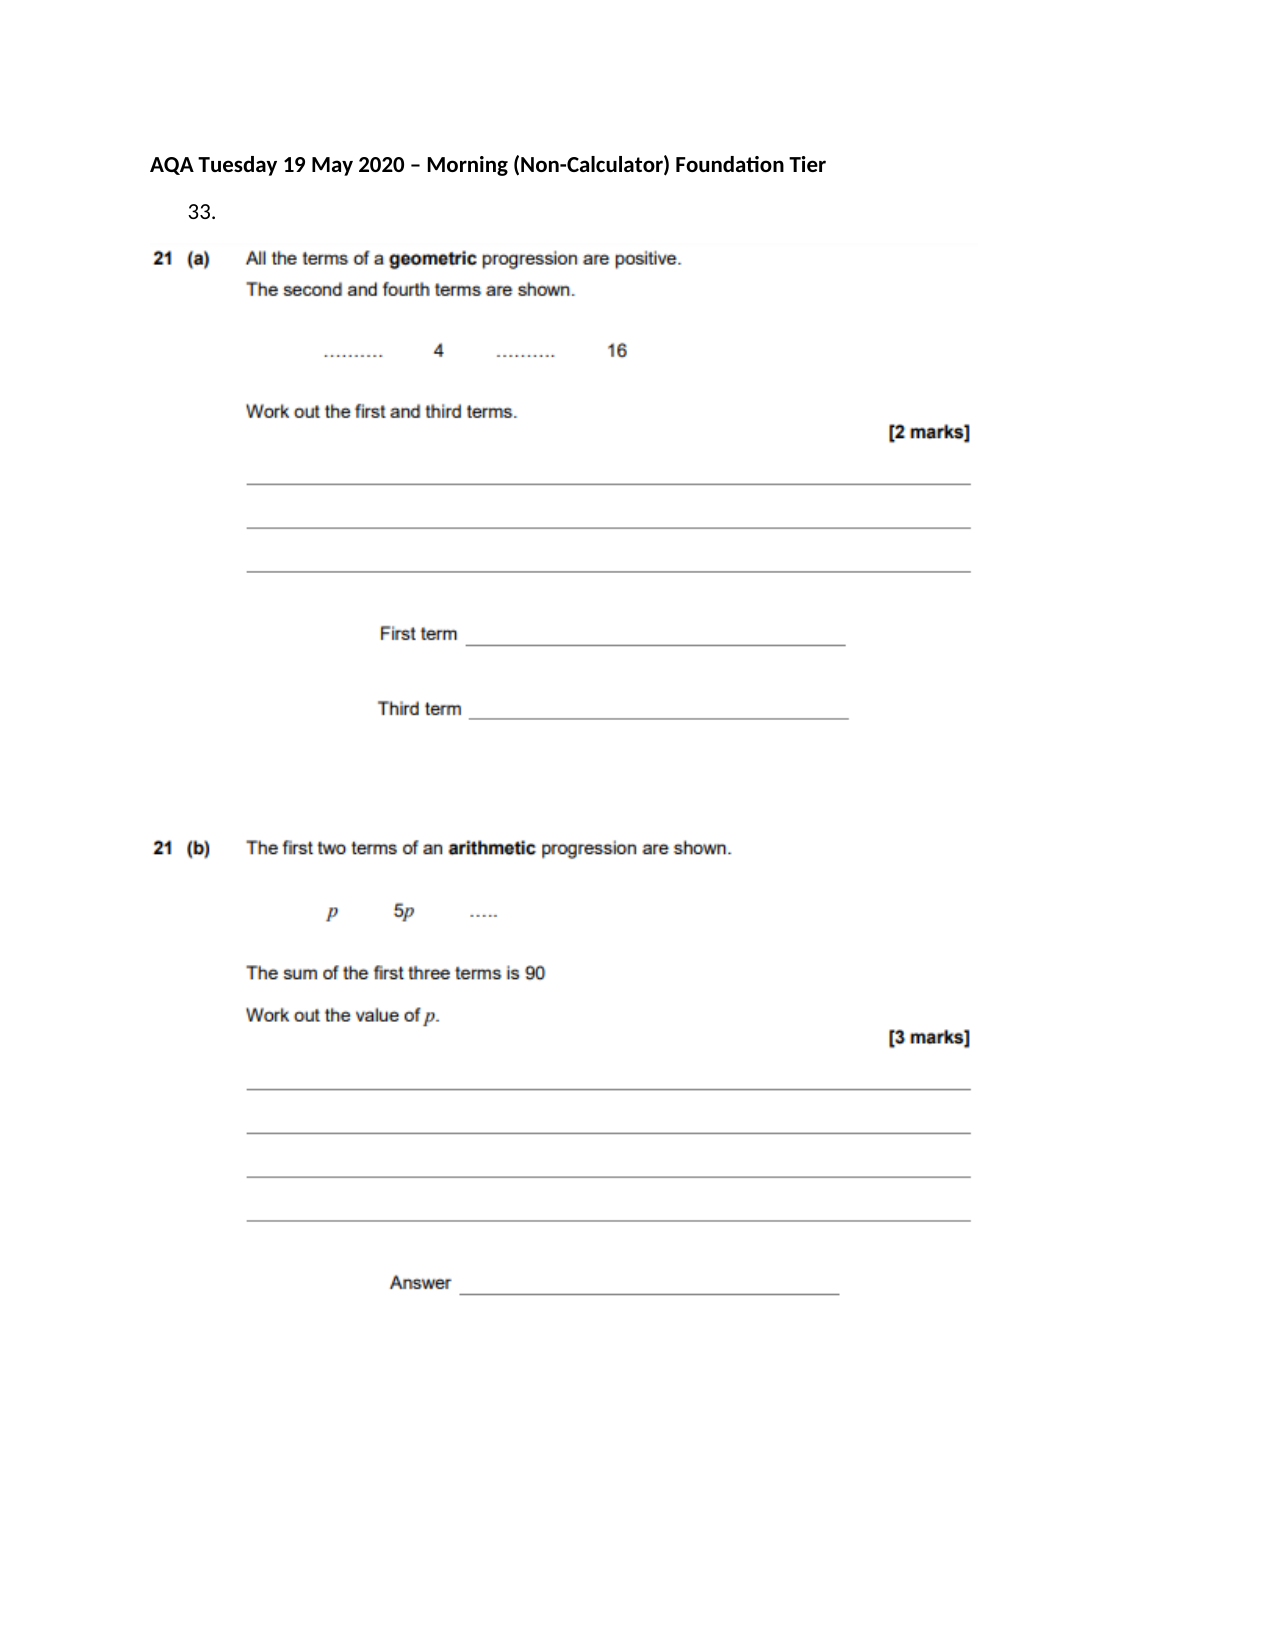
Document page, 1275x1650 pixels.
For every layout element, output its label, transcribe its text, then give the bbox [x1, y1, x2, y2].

picture [150, 243, 979, 1319]
text AQA Tuesday 19 May 2020 – Morning (Non-Calculator) Foundation Tier [150, 150, 1125, 178]
